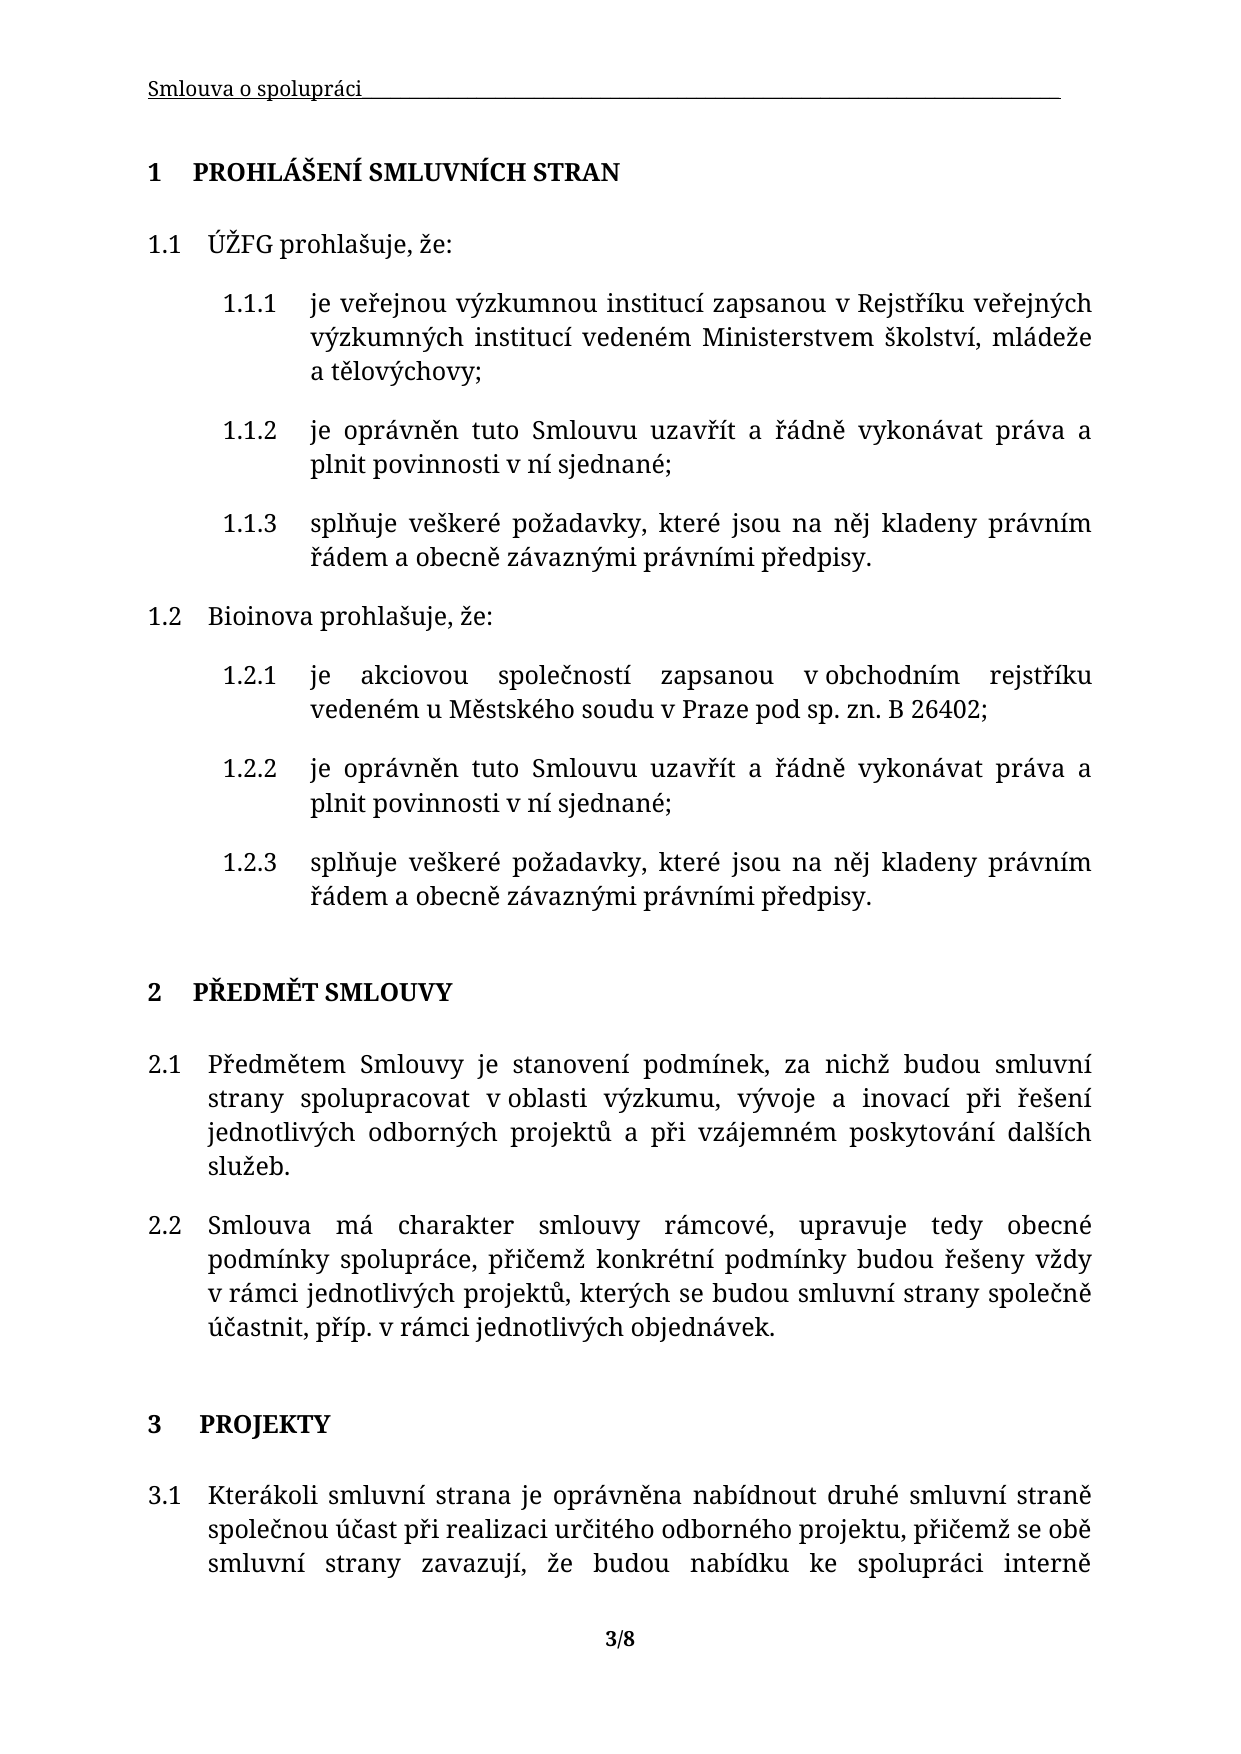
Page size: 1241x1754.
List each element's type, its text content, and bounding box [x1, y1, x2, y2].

subtitle ÚŽFG prohlašuje, že: [148, 226, 1093, 261]
subtitle Bioinova prohlašuje, že: [148, 599, 1093, 633]
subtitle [148, 1478, 1093, 1580]
subtitle je oprávněn tuto Smlouvu uzavřít a řádně vykonávat práva a plnit povinnosti v ní sjednané; [223, 413, 1093, 481]
subtitle Předmětem Smlouvy je stanovení podmínek, za nichž budou smluvní strany spolupracovat v oblasti výzkumu, vývoje a inovací při řešení jednotlivých odborných projektů a při vzájemném poskytování dalších služeb. [148, 1046, 1093, 1183]
subtitle je veřejnou výzkumnou institucí zapsanou v Rejstříku veřejných výzkumných institucí vedeném Ministerstvem školství, mládeže a tělovýchovy; [223, 286, 1093, 388]
subtitle je oprávněn tuto Smlouvu uzavřít a řádně vykonávat práva a plnit povinnosti v ní sjednané; [223, 751, 1093, 819]
subtitle je akciovou společností zapsanou v obchodním rejstříku vedeném u Městského soudu v Praze pod sp. zn. B 26402; [223, 658, 1093, 726]
subtitle předmět smlouvy [148, 975, 1093, 1009]
subtitle splňuje veškeré požadavky, které jsou na něj kladeny právním řádem a obecně závaznými právními předpisy. [223, 506, 1093, 574]
subtitle projekty [148, 1406, 1093, 1441]
subtitle PROHLÁŠENÍ SMLUVNÍCH STRAN [148, 155, 1093, 189]
subtitle splňuje veškeré požadavky, které jsou na něj kladeny právním řádem a obecně závaznými právními předpisy. [223, 844, 1093, 912]
subtitle Smlouva má charakter smlouvy rámcové, upravuje tedy obecné podmínky spolupráce, přičemž konkrétní podmínky budou řešeny vždy v rámci jednotlivých projektů, kterých se budou smluvní strany společně účastnit, příp. v rámci jednotlivých objednávek. [148, 1208, 1093, 1344]
